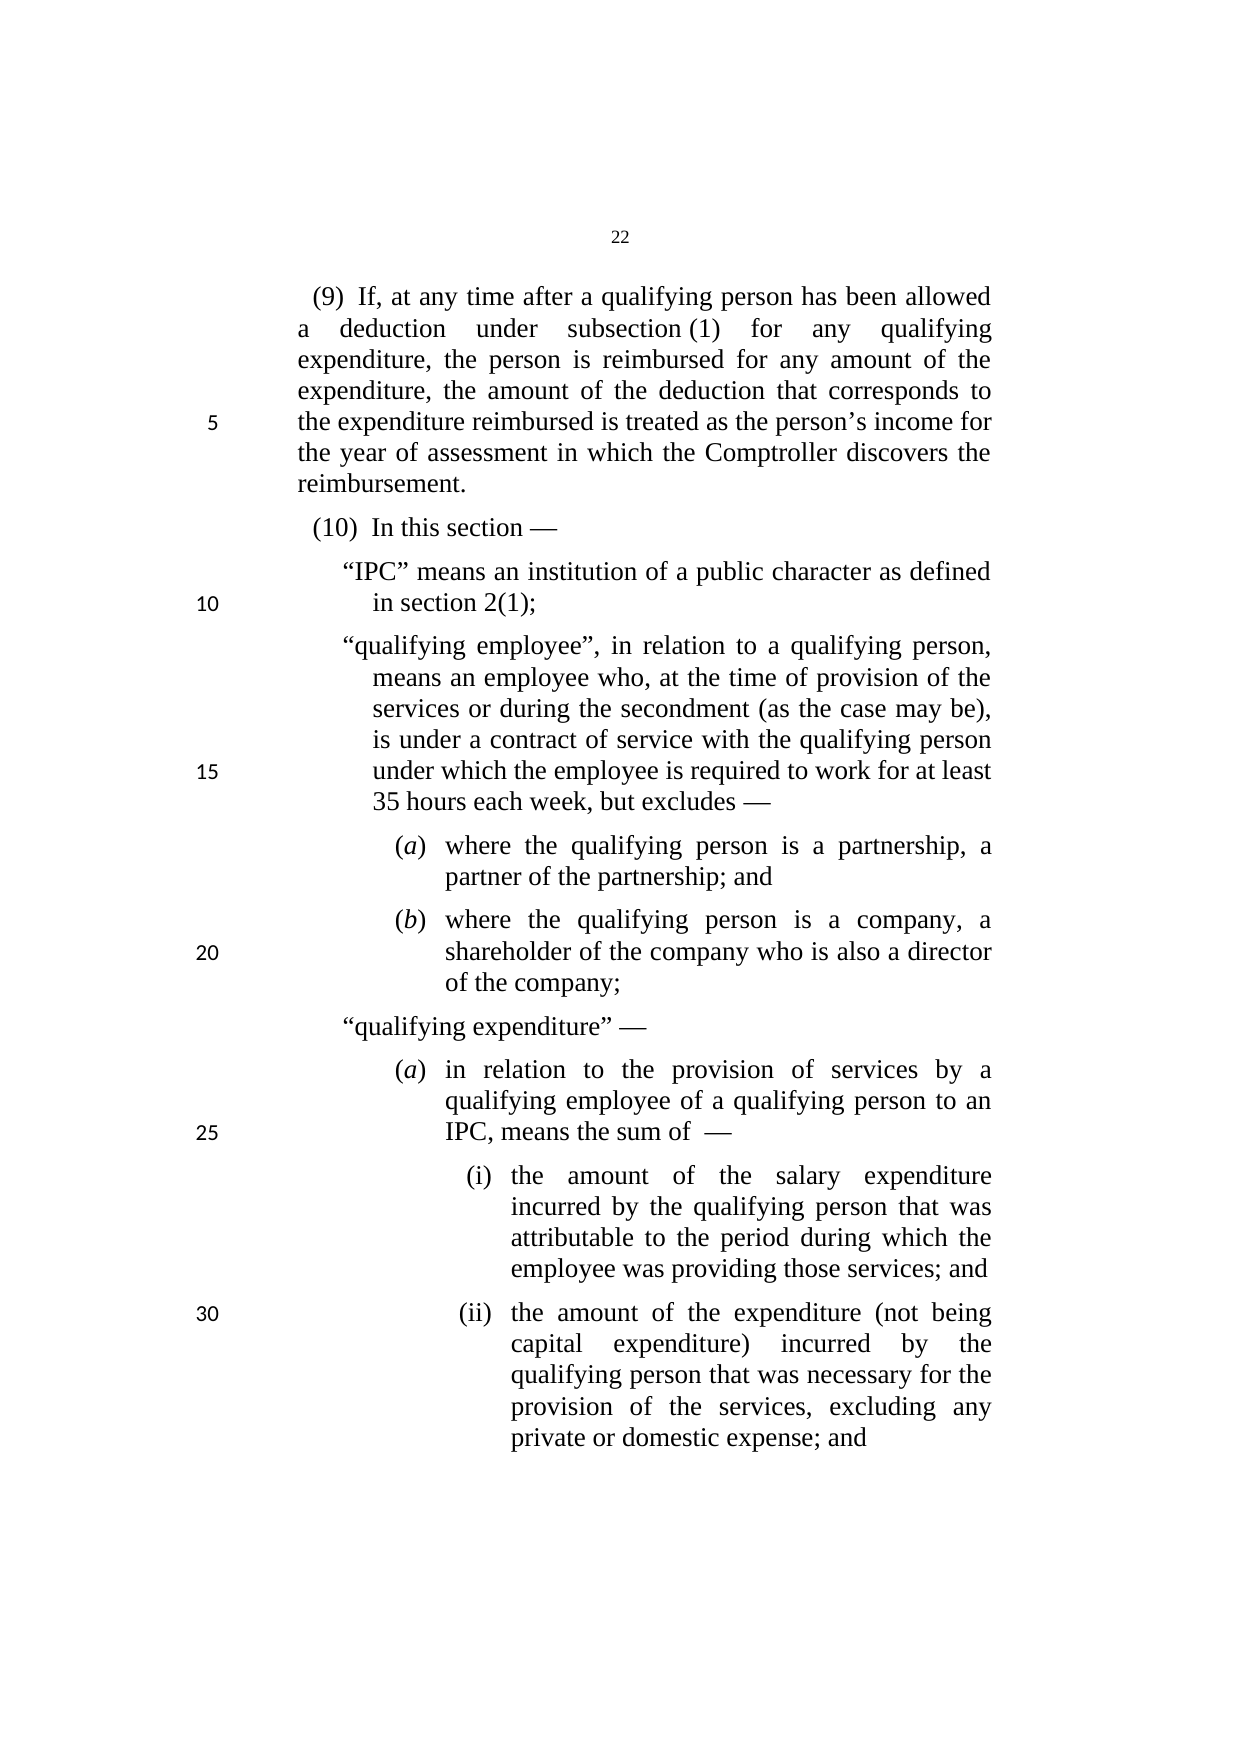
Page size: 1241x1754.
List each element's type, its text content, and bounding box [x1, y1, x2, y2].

text (b) where the qualifying person is a company, a shareholder of the company who is also a director of the company; [304, 904, 992, 997]
text (ii) the amount of the expenditure (not being capital expenditure) incurred by the qualifying person that was necessary for the provision of the services, excluding any private or domestic expense; and [372, 1296, 992, 1452]
text (9) If, at any time after a qualifying person has been allowed a deduction under subsection (1) for any qualifying expenditure, the person is reimbursed for any amount of the expenditure, the amount of the deduction that corresponds to the expenditure reimbursed is treated as the person’s income for the year of assessment in which the Comptroller discovers the reimbursement. [297, 281, 992, 498]
text “qualifying expenditure” — [342, 1009, 992, 1041]
text “IPC” means an institution of a public character as defined in section 2(1); [342, 555, 992, 617]
text “qualifying employee”, in relation to a qualifying person, means an employee who, at the time of provision of the services or during the secondment (as the case may be), is under a contract of service with the qualifying person under which the employee is required to work for at least 35 hours each week, but excludes — [342, 629, 992, 816]
text (i) the amount of the salary expenditure incurred by the qualifying person that was attributable to the period during which the employee was providing those services; and [372, 1159, 992, 1284]
text (10) In this section — [297, 511, 992, 542]
text (a) where the qualifying person is a partnership, a partner of the partnership; and [304, 829, 992, 891]
text (a) in relation to the provision of services by a qualifying employee of a qualifying person to an IPC, means the sum of — [304, 1053, 992, 1147]
